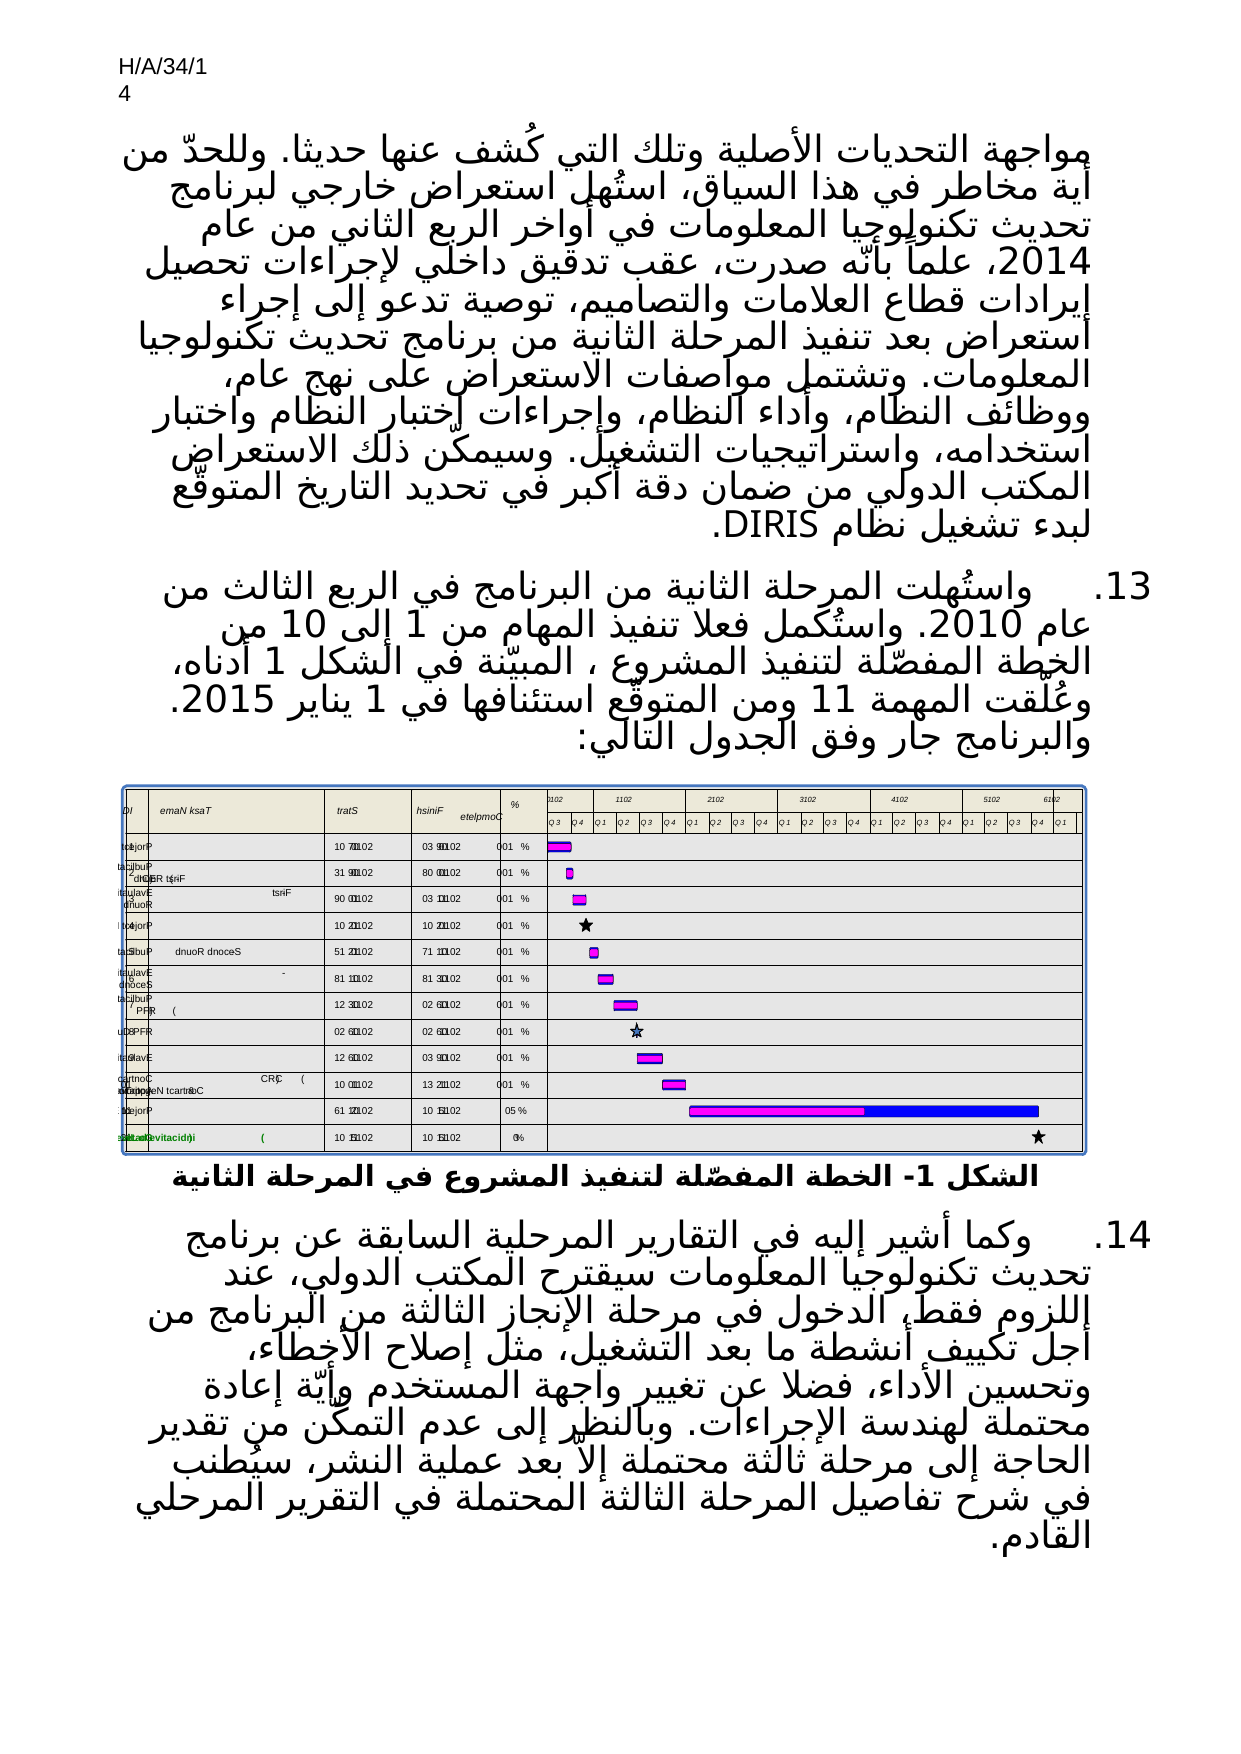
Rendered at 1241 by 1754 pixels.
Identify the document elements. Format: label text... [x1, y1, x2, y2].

text واستُهلت المرحلة الثانية من البرنامج في الربع الثالث من عام 2010. واستُكمل فعلا تنفيذ المهام من 1 إلى 10 من الخطة المفصّلة لتنفيذ المشروع ، المبيّنة في الشكل 1 أدناه، وعُلّقت المهمة 11 ومن المتوقّع استئنافها في 1 يناير 2015. والبرنامج جار وفق الجدول التالي: [118, 570, 1092, 757]
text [118, 132, 1092, 545]
list الشكل 1- الخطة المفصّلة لتنفيذ المشروع في المرحلة الثانية [118, 1159, 1092, 1193]
text وكما أشير إليه في التقارير المرحلية السابقة عن برنامج تحديث تكنولوجيا المعلومات سيقترح المكتب الدولي، عند اللزوم فقط، الدخول في مرحلة الإنجاز الثالثة من البرنامج من أجل تكييف أنشطة ما بعد التشغيل، مثل إصلاح الأخطاء، وتحسين الأداء، فضلا عن تغيير واجهة المستخدم وأيّة إعادة محتملة لهندسة الإجراءات. وبالنظر إلى عدم التمكّن من تقدير الحاجة إلى مرحلة ثالثة محتملة إلاّ بعد عملية النشر، سيُطنب في شرح تفاصيل المرحلة الثالثة المحتملة في التقرير المرحلي القادم. [118, 1218, 1092, 1556]
